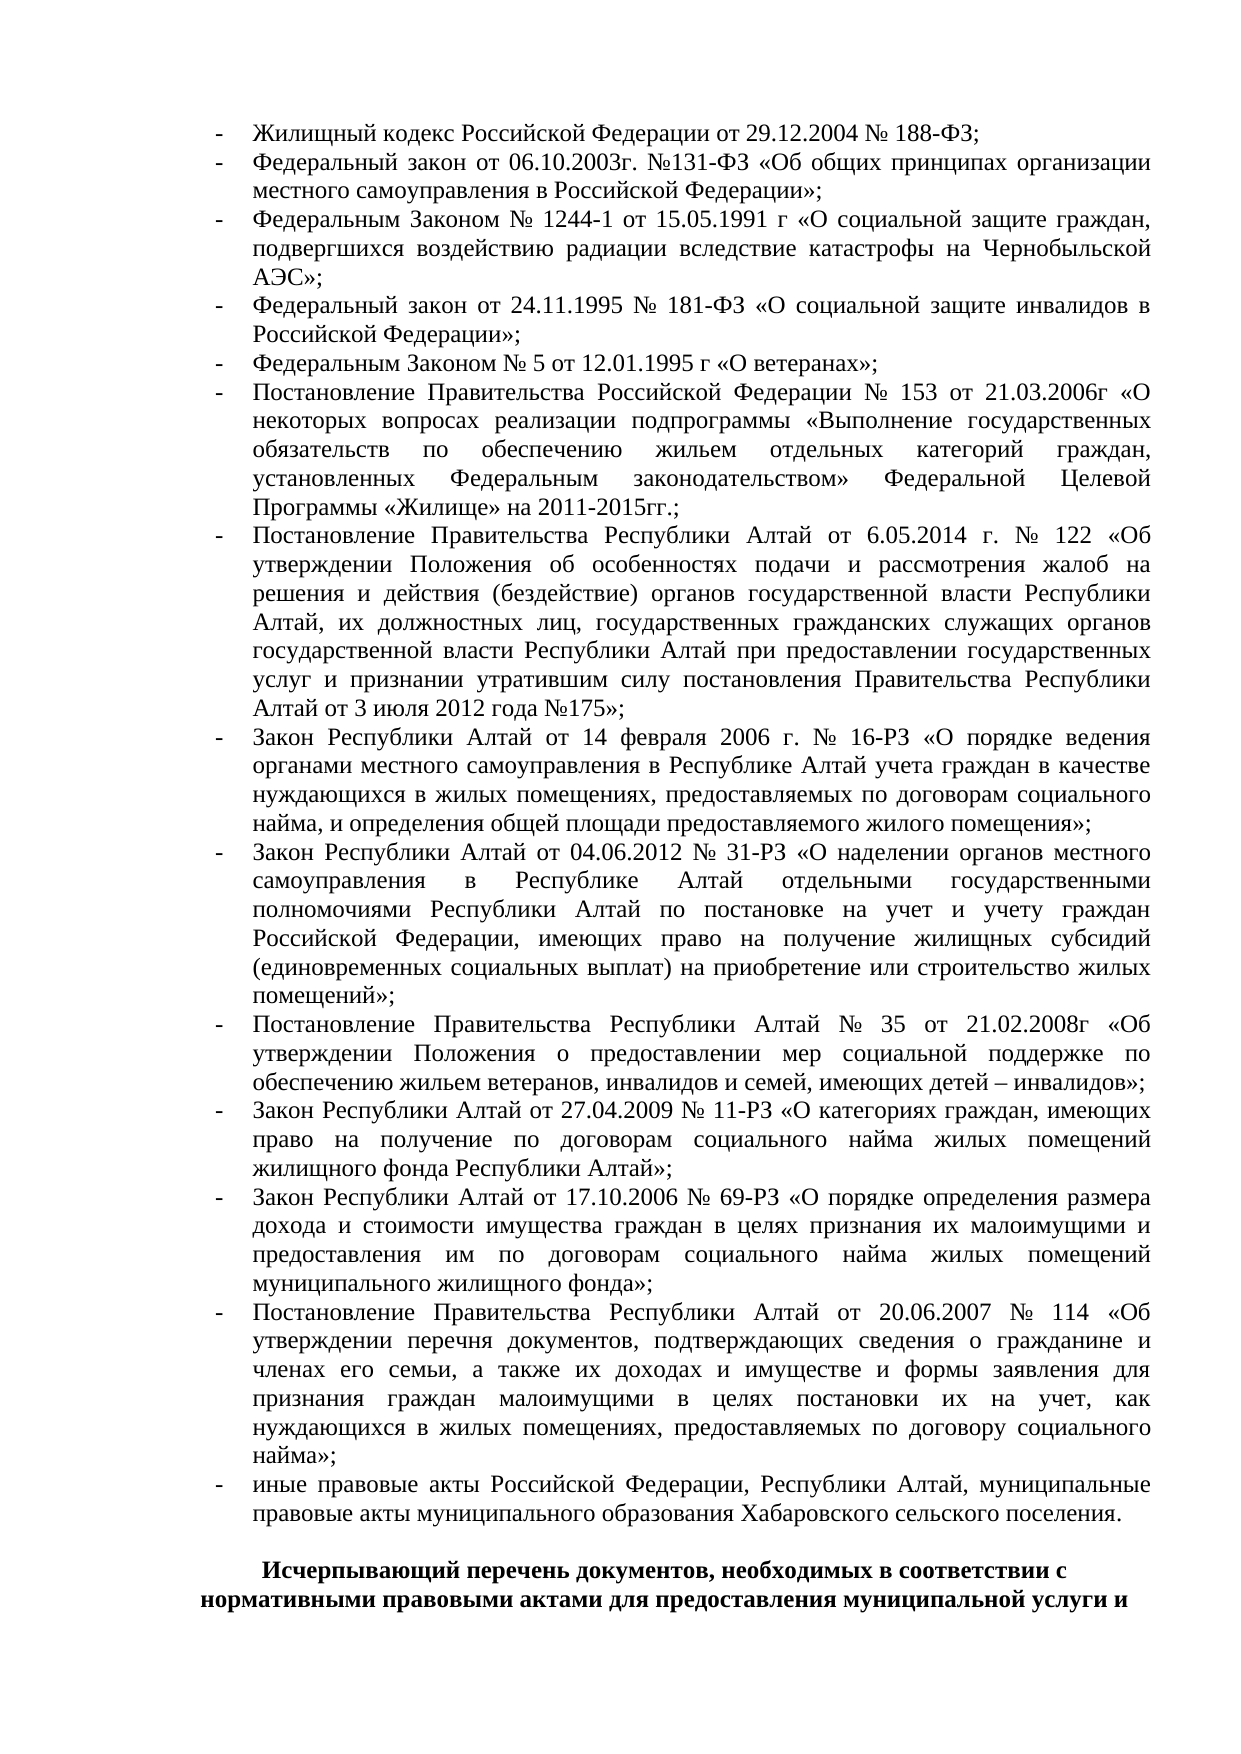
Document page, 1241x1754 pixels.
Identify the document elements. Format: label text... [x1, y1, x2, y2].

list Закон Республики Алтай от 17.10.2006 № 69-РЗ «О порядке определения размера дохода и стоимости имущества граждан в целях признания их малоимущими и предоставления им по договорам социального найма жилых помещений муниципального жилищного фонда»; [215, 1182, 1152, 1297]
list Федеральным Законом № 1244-1 от 15.05.1991 г «О социальной защите граждан, подвергшихся воздействию радиации вследствие катастрофы на Чернобыльской АЭС»; [215, 204, 1152, 291]
list Постановление Правительства Российской Федерации № 153 от 21.03.2006г «О некоторых вопросах реализации подпрограммы «Выполнение государственных обязательств по обеспечению жильем отдельных категорий граждан, установленных Федеральным законодательством» Федеральной Целевой Программы «Жилище» на 2011-2015гг.; [215, 377, 1152, 521]
list Федеральным Законом № 5 от 12.01.1995 г «О ветеранах»; [215, 348, 1152, 377]
list Закон Республики Алтай от 04.06.2012 № 31-РЗ «О наделении органов местного самоуправления в Республике Алтай отдельными государственными полномочиями Республики Алтай по постановке на учет и учету граждан Российской Федерации, имеющих право на получение жилищных субсидий (единовременных социальных выплат) на приобретение или строительство жилых помещений»; [215, 837, 1152, 1009]
list Закон Республики Алтай от 14 февраля 2006 г. № 16-РЗ «О порядке ведения органами местного самоуправления в Республике Алтай учета граждан в качестве нуждающихся в жилых помещениях, предоставляемых по договорам социального найма, и определения общей площади предоставляемого жилого помещения»; [215, 722, 1152, 837]
list Постановление Правительства Республики Алтай от 6.05.2014 г. № 122 «Об утверждении Положения об особенностях подачи и рассмотрения жалоб на решения и действия (бездействие) органов государственной власти Республики Алтай, их должностных лиц, государственных гражданских служащих органов государственной власти Республики Алтай при предоставлении государственных услуг и признании утратившим силу постановления Правительства Республики Алтай от 3 июля 2012 года №175»; [215, 521, 1152, 722]
list иные правовые акты Российской Федерации, Республики Алтай, муниципальные правовые акты муниципального образования Хабаровского сельского поселения. [215, 1469, 1152, 1527]
list Постановление Правительства Республики Алтай № 35 от 21.02.2008г «Об утверждении Положения о предоставлении мер социальной поддержке по обеспечению жильем ветеранов, инвалидов и семей, имеющих детей – инвалидов»; [215, 1009, 1152, 1096]
list Федеральный закон от 06.10.2003г. №131-ФЗ «Об общих принципах организации местного самоуправления в Российской Федерации»; [215, 147, 1152, 204]
list Закон Республики Алтай от 27.04.2009 № 11-РЗ «О категориях граждан, имеющих право на получение по договорам социального найма жилых помещений жилищного фонда Республики Алтай»; [215, 1096, 1152, 1182]
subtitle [177, 1556, 1152, 1613]
list Жилищный кодекс Российской Федерации от 29.12.2004 № 188-ФЗ; [215, 118, 1152, 147]
list Постановление Правительства Республики Алтай от 20.06.2007 № 114 «Об утверждении перечня документов, подтверждающих сведения о гражданине и членах его семьи, а также их доходах и имуществе и формы заявления для признания граждан малоимущими в целях постановки их на учет, как нуждающихся в жилых помещениях, предоставляемых по договору социального найма»; [215, 1297, 1152, 1469]
list Федеральный закон от 24.11.1995 № 181-ФЗ «О социальной защите инвалидов в Российской Федерации»; [215, 291, 1152, 348]
